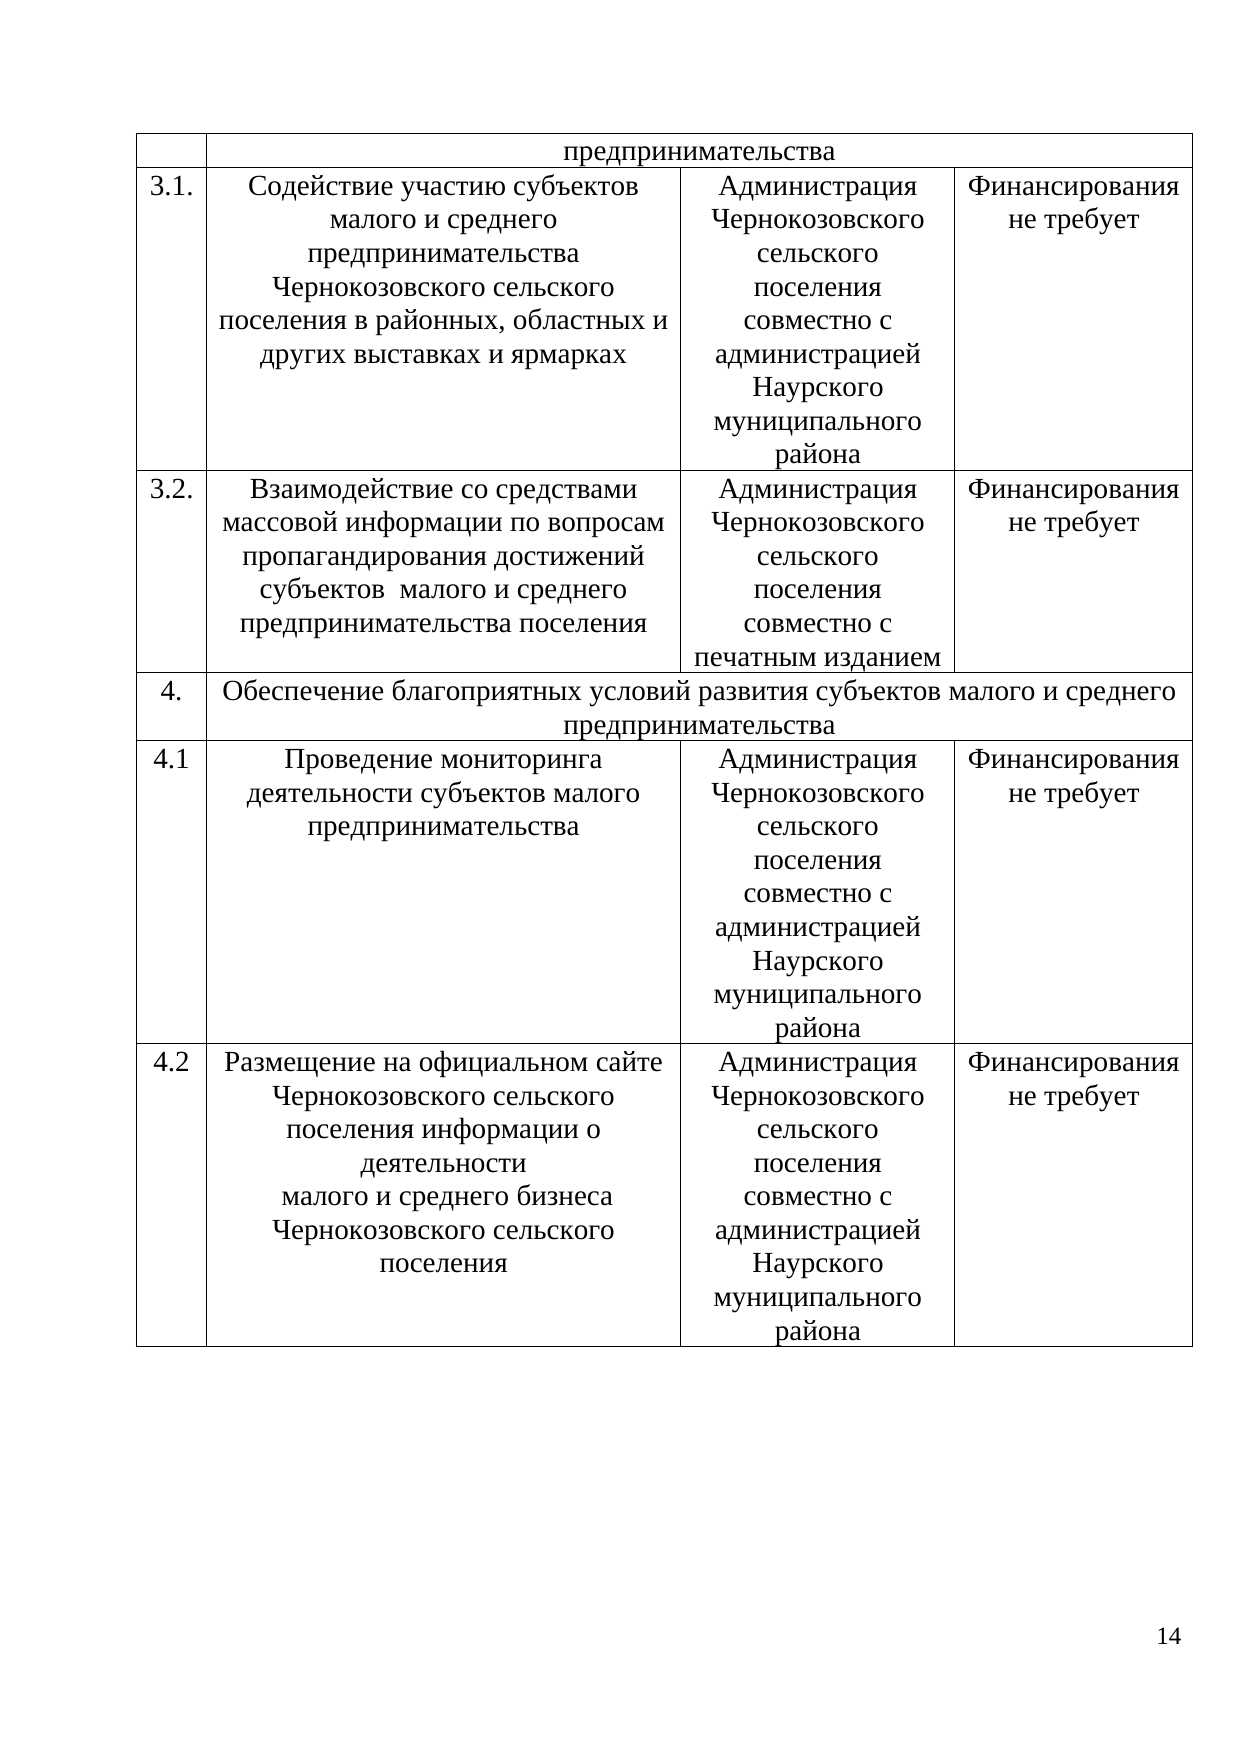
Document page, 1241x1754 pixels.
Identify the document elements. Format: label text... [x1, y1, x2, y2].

table_cell Администрация Чернокозовского сельского поселения совместно с администрацией Наурского муниципального района [681, 1044, 954, 1346]
table_cell Проведение мониторинга деятельности субъектов малого предпринимательства [207, 741, 680, 1043]
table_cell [207, 134, 1192, 167]
table_cell 4.1 [137, 741, 206, 1043]
table_cell Администрация Чернокозовского сельского поселения совместно с администрацией Наурского муниципального района [681, 741, 954, 1043]
table_cell 3.1. [137, 168, 206, 470]
table_cell 4.2 [137, 1044, 206, 1346]
table_cell Администрация Чернокозовского сельского поселения совместно с администрацией Наурского муниципального района [681, 168, 954, 470]
table_cell Финансирования не требует [955, 741, 1192, 1043]
table_cell Содействие участию субъектов малого и среднего предпринимательства Чернокозовского сельского поселения в районных, областных и других выставках и ярмарках [207, 168, 680, 470]
table_cell Финансирования не требует [955, 1044, 1192, 1346]
table_cell 3.2. [137, 471, 206, 672]
table_cell Взаимодействие со средствами массовой информации по вопросам пропагандирования достижений субъектов малого и среднего предпринимательства поселения [207, 471, 680, 672]
table_cell 3. [137, 134, 206, 167]
table_cell Администрация Чернокозовского сельского поселения совместно с печатным изданием [681, 471, 954, 672]
table_cell Обеспечение благоприятных условий развития субъектов малого и среднего предпринимательства [207, 673, 1192, 740]
table_cell Финансирования не требует [955, 168, 1192, 470]
table_cell Финансирования не требует [955, 471, 1192, 672]
table_cell Размещение на официальном сайте Чернокозовского сельского поселения информации о деятельности малого и среднего бизнеса Чернокозовского сельского поселения [207, 1044, 680, 1346]
table_cell 4. [137, 673, 206, 740]
